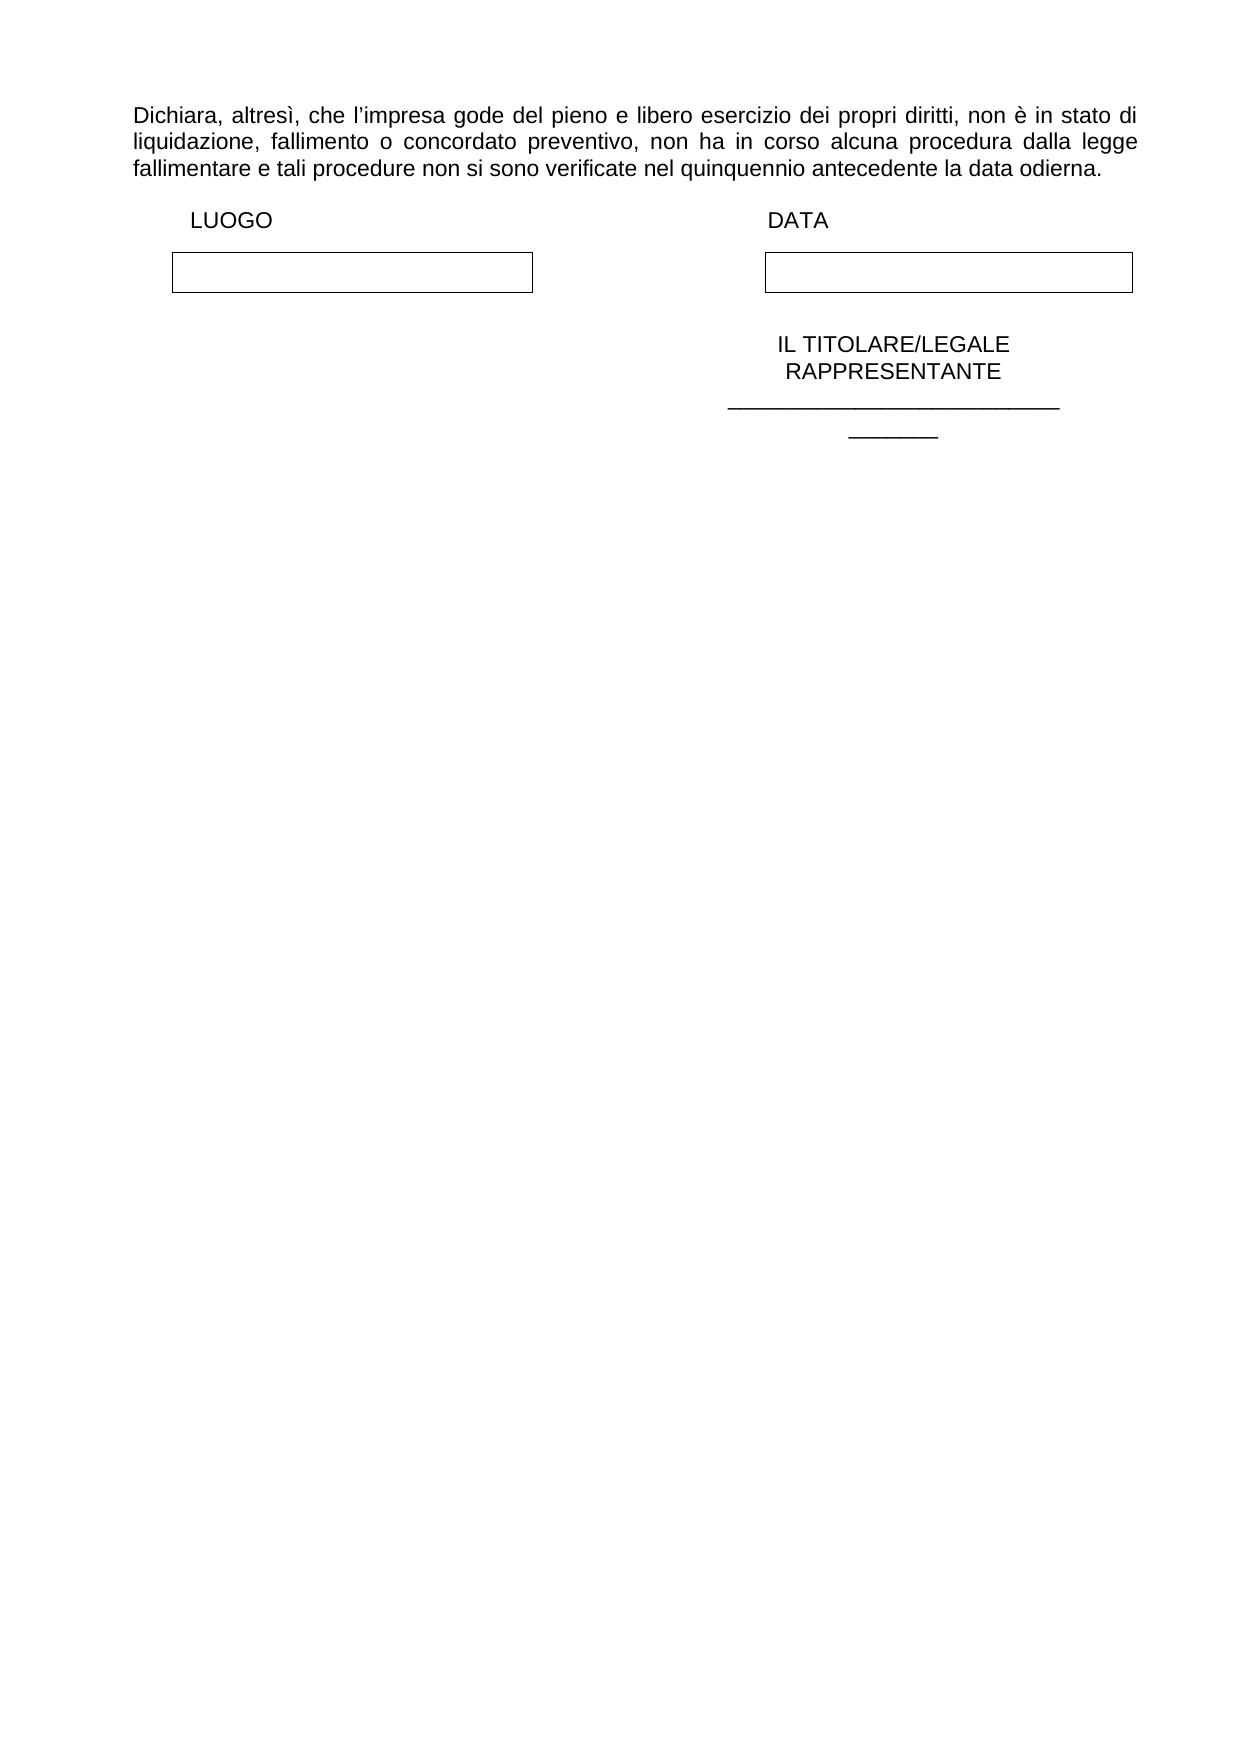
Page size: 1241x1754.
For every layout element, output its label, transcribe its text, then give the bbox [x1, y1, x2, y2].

text LUOGO DATA [177, 207, 1063, 234]
text _________________________________ [723, 384, 1063, 439]
text IL TITOLARE/LEGALE RAPPRESENTANTE [723, 331, 1063, 384]
text Dichiara, altresì, che l’impresa gode del pieno e libero esercizio dei propri diritti, non è in stato di liquidazione, fallimento o concordato preventivo, non ha in corso alcuna procedura dalla legge fallimentare e tali procedure non si sono verificate nel quinquennio antecedente la data odierna. [133, 102, 1138, 181]
